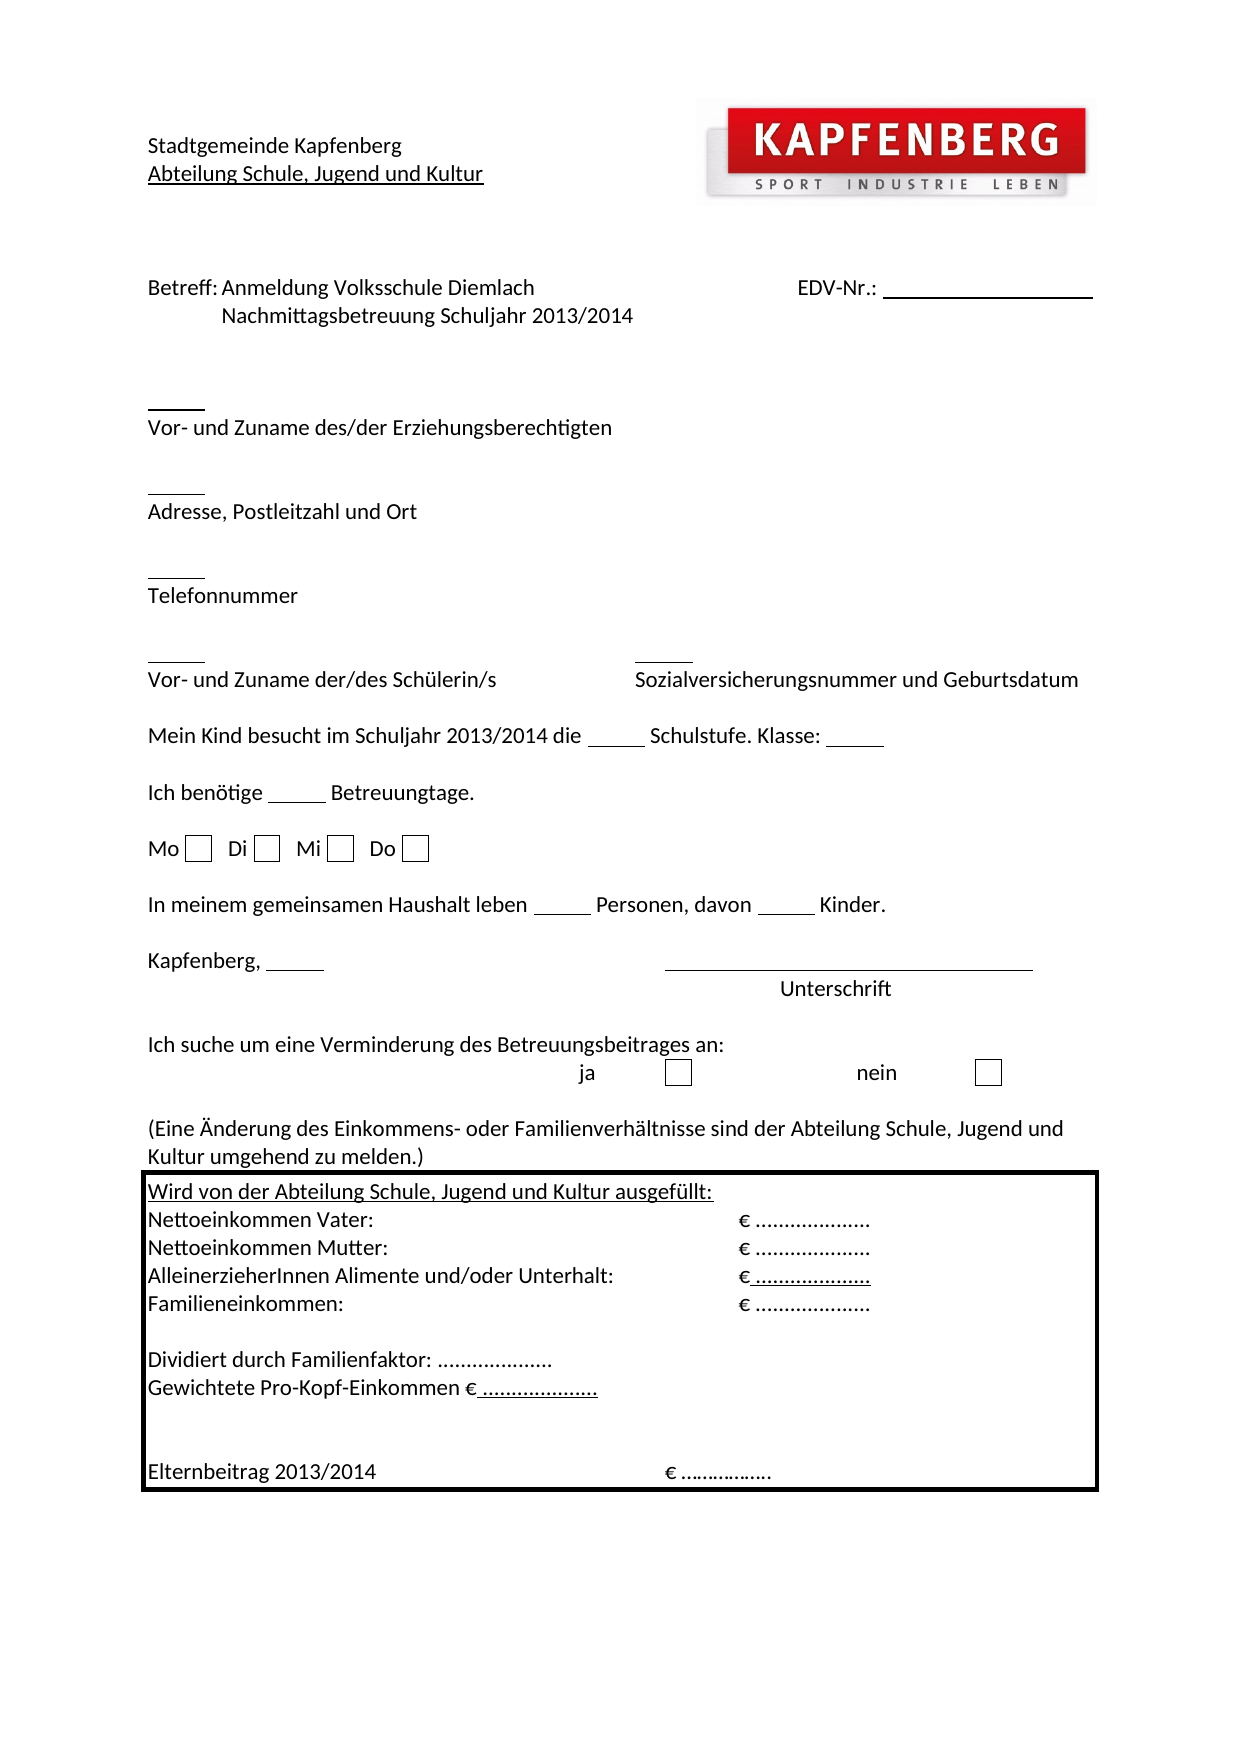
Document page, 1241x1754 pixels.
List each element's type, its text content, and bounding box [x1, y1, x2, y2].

text Nettoeinkommen Mutter: € .................... [148, 1233, 1093, 1261]
text Kapfenberg, [148, 946, 1093, 974]
text Vor- und Zuname der/des Schülerin/s Sozialversicherungsnummer und Geburtsdatum [148, 666, 1093, 694]
text Elternbeitrag 2013/2014 € …………….. [146, 1450, 1095, 1487]
text AlleinerzieherInnen Alimente und/oder Unterhalt: € .................... [148, 1261, 1093, 1289]
text Telefonnummer [148, 582, 1093, 609]
text Nettoeinkommen Vater: € .................... [148, 1205, 1093, 1233]
picture [695, 98, 1097, 206]
text Ich benötige Betreuungtage. [148, 778, 1093, 806]
text In meinem gemeinsamen Haushalt leben Personen, davon Kinder. [148, 890, 1093, 918]
text Betreff: Anmeldung Volksschule Diemlach EDV-Nr.: Nachmittagsbetreuung Schuljahr 2013/2014 [148, 273, 1093, 329]
text Gewichtete Pro-Kopf-Einkommen € .................... [148, 1373, 1093, 1401]
text Mo Di Mi Do [148, 834, 1093, 862]
subtitle Unterschrift [148, 974, 1093, 1002]
text Dividiert durch Familienfaktor: .................... [148, 1345, 1093, 1373]
text (Eine Änderung des Einkommens- oder Familienverhältnisse sind der Abteilung Schule, Jugend und Kultur umgehend zu melden.) [148, 1114, 1093, 1170]
text Adresse, Postleitzahl und Ort [148, 497, 1093, 526]
text ja nein [148, 1058, 1093, 1086]
text Wird von der Abteilung Schule, Jugend und Kultur ausgefüllt: [146, 1175, 1095, 1205]
text Vor- und Zuname des/der Erziehungsberechtigten [148, 413, 1093, 441]
text Ich suche um eine Verminderung des Betreuungsbeitrages an: [148, 1030, 1093, 1058]
text Familieneinkommen: € .................... [148, 1289, 1093, 1317]
text Mein Kind besucht im Schuljahr 2013/2014 die Schulstufe. Klasse: [148, 722, 1093, 750]
